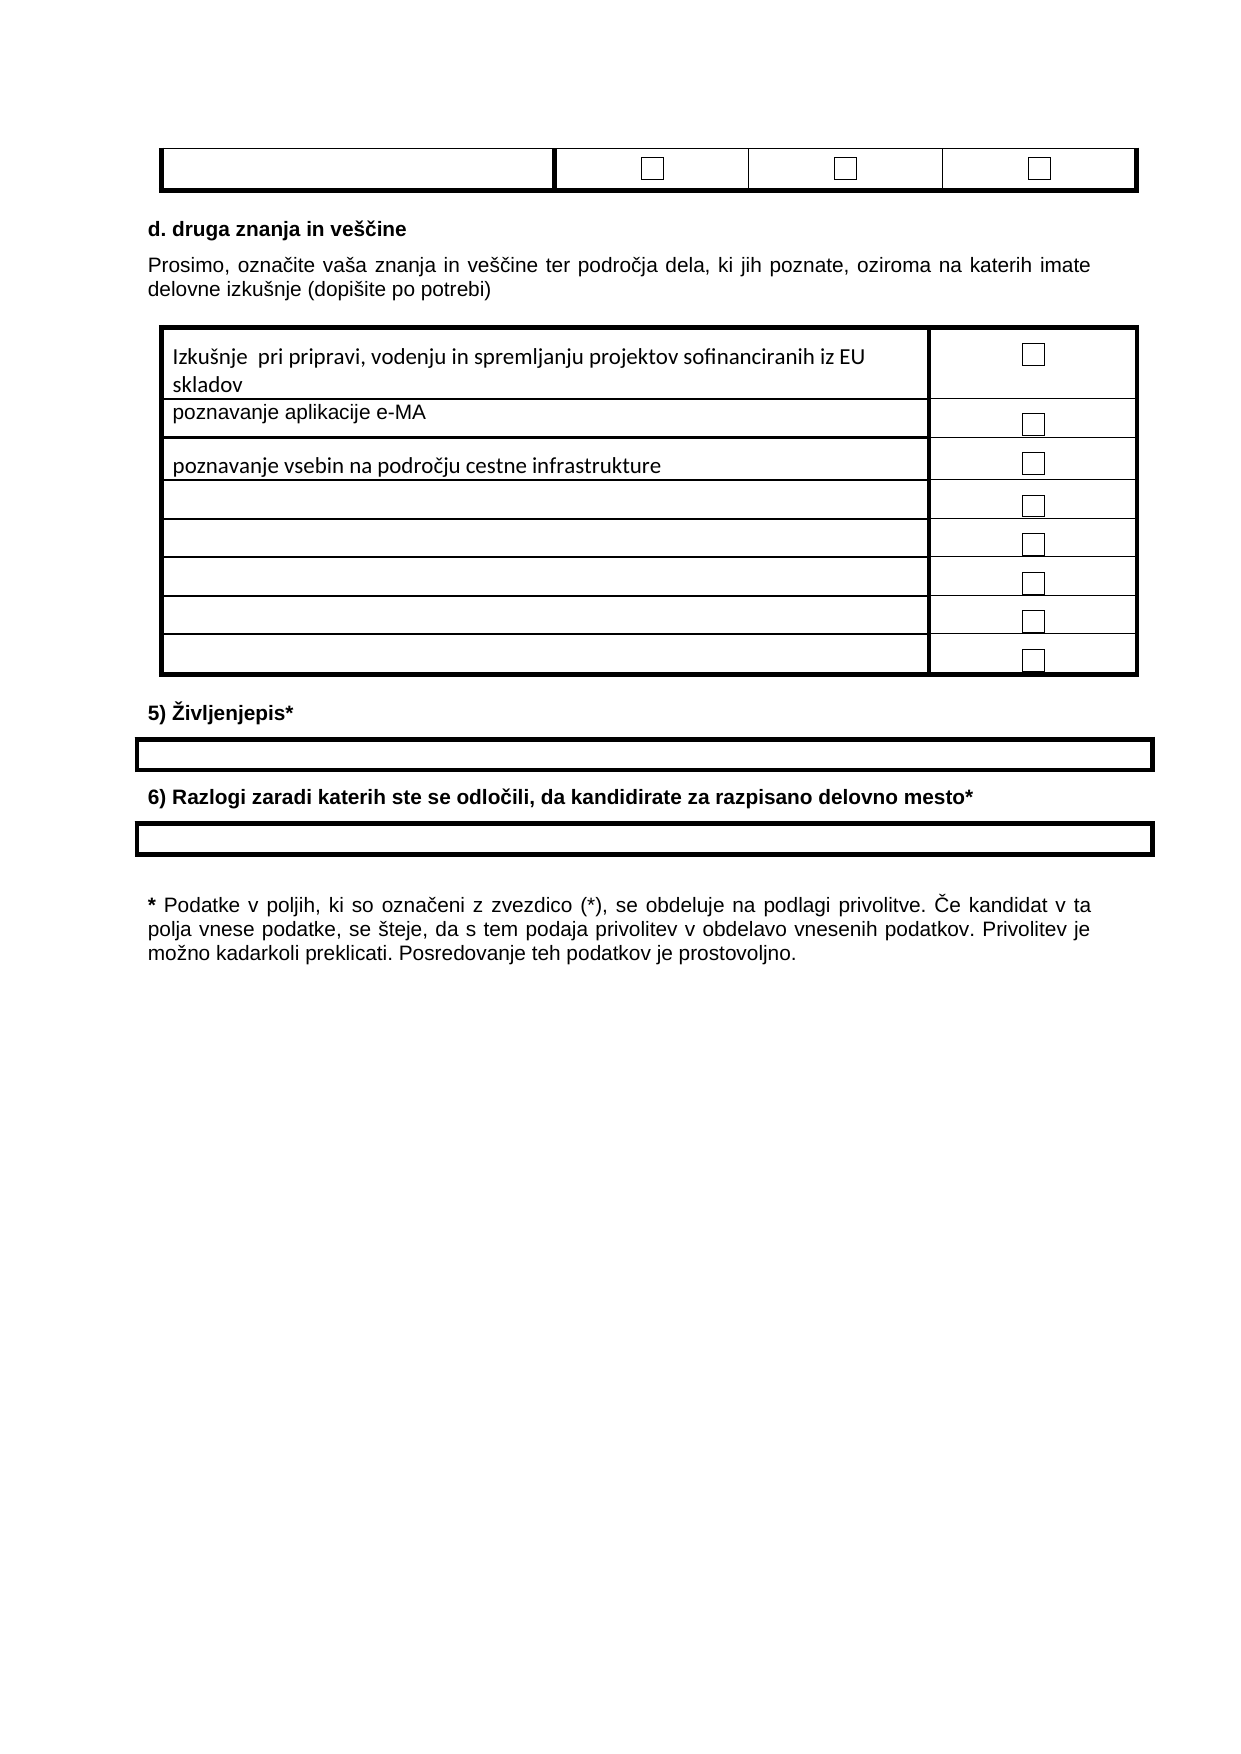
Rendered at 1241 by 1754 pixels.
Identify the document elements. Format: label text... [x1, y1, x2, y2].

table_cell [931, 519, 1135, 556]
text 5) Življenjepis* [148, 700, 1093, 724]
text d. druga znanja in veščine [148, 217, 1093, 241]
table_cell poznavanje aplikacije e-MA [164, 400, 927, 436]
table_cell [557, 149, 748, 188]
table_cell [931, 557, 1135, 595]
text 6) Razlogi zaradi katerih ste se odločili, da kandidirate za razpisano delovno mesto* [148, 785, 1093, 809]
table_cell [931, 438, 1135, 479]
table_cell [749, 149, 942, 188]
table_cell [164, 149, 552, 188]
table_header [931, 330, 1135, 398]
text Prosimo, označite vaša znanja in veščine ter področja dela, ki jih poznate, oziroma na katerih imate delovne izkušnje (dopišite po potrebi) [148, 253, 1093, 301]
table_header Izkušnje pri pripravi, vodenju in spremljanju projektov sofinanciranih iz EU skladov [164, 330, 927, 398]
table_cell [943, 149, 1134, 188]
table_cell [164, 597, 927, 633]
table_cell poznavanje vsebin na področju cestne infrastrukture [164, 439, 927, 479]
table_cell [164, 481, 927, 518]
table_cell [931, 480, 1135, 518]
table_cell [931, 596, 1135, 633]
table_cell [931, 634, 1135, 672]
text * Podatke v poljih, ki so označeni z zvezdico (*), se obdeluje na podlagi privolitve. Če kandidat v ta polja vnese podatke, se šteje, da s tem podaja privolitev v obdelavo vnesenih podatkov. Privolitev je možno kadarkoli preklicati. Posredovanje teh podatkov je prostovoljno. [148, 893, 1093, 965]
table_cell [164, 635, 927, 672]
table_cell [164, 520, 927, 556]
table_cell [931, 399, 1135, 436]
table_cell [164, 558, 927, 595]
